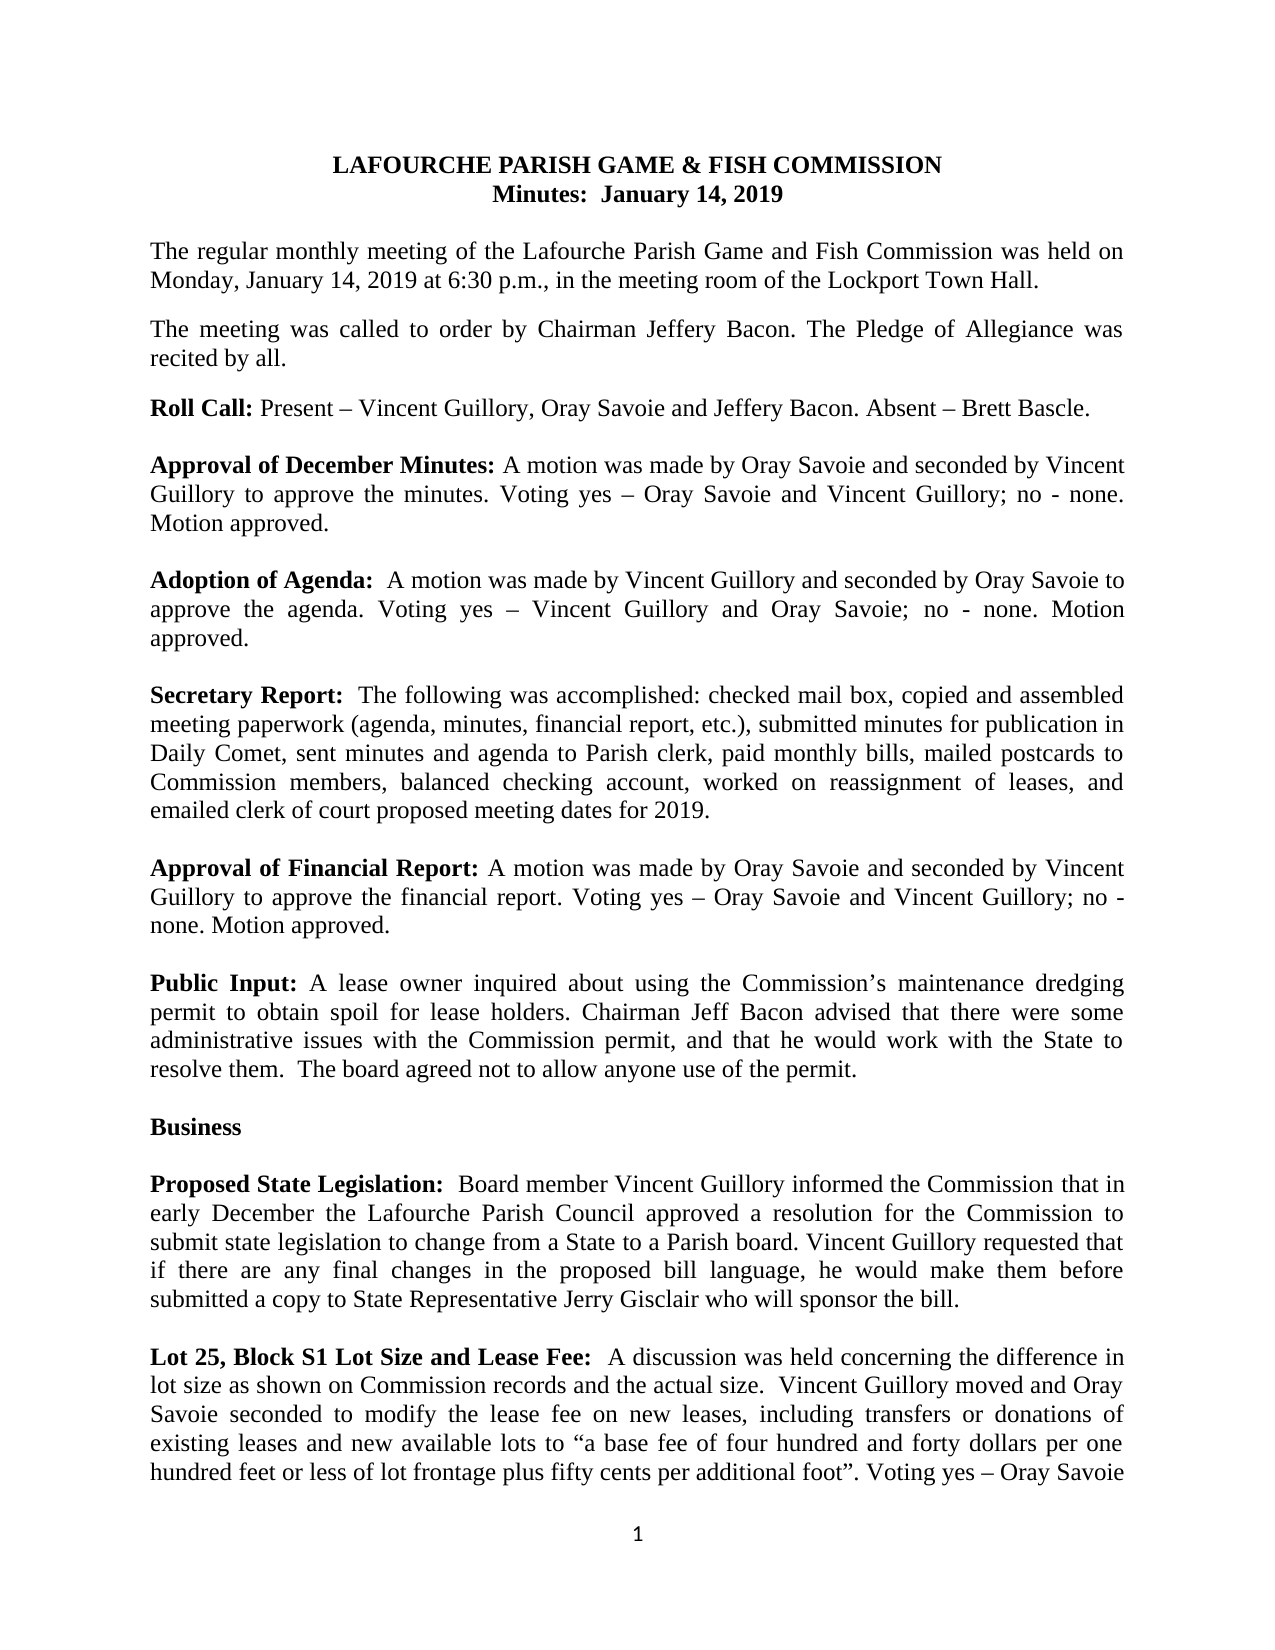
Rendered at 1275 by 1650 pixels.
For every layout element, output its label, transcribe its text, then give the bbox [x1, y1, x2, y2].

text Adoption of Agenda: A motion was made by Vincent Guillory and seconded by Oray Savoie to approve the agenda. Voting yes – Vincent Guillory and Oray Savoie; no - none. Motion approved. [150, 565, 1125, 652]
text The meeting was called to order by Chairman Jeffery Bacon. The Pledge of Allegiance was recited by all. [150, 314, 1125, 372]
text Approval of December Minutes: A motion was made by Oray Savoie and seconded by Vincent Guillory to approve the minutes. Voting yes – Oray Savoie and Vincent Guillory; no - none. Motion approved. [150, 450, 1125, 537]
text Approval of Financial Report: A motion was made by Oray Savoie and seconded by Vincent Guillory to approve the financial report. Voting yes – Oray Savoie and Vincent Guillory; no - none. Motion approved. [150, 853, 1125, 939]
text Business [150, 1112, 1125, 1140]
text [150, 1342, 1125, 1485]
text Minutes: January 14, 2019 [150, 179, 1125, 207]
text Roll Call: Present – Vincent Guillory, Oray Savoie and Jeffery Bacon. Absent – Brett Bascle. [150, 393, 1125, 422]
text LAFOURCHE PARISH GAME & FISH COMMISSION [150, 150, 1125, 179]
text Public Input: A lease owner inquired about using the Commission’s maintenance dredging permit to obtain spoil for lease holders. Chairman Jeff Bacon advised that there were some administrative issues with the Commission permit, and that he would work with the State to resolve them. The board agreed not to allow anyone use of the permit. [150, 968, 1125, 1083]
text Secretary Report: The following was accomplished: checked mail box, copied and assembled meeting paperwork (agenda, minutes, financial report, etc.), submitted minutes for publication in Daily Comet, sent minutes and agenda to Parish clerk, paid monthly bills, mailed postcards to Commission members, balanced checking account, worked on reassignment of leases, and emailed clerk of court proposed meeting dates for 2019. [150, 680, 1125, 824]
text The regular monthly meeting of the Lafourche Parish Game and Fish Commission was held on Monday, January 14, 2019 at 6:30 p.m., in the meeting room of the Lockport Town Hall. [150, 236, 1125, 294]
text Proposed State Legislation: Board member Vincent Guillory informed the Commission that in early December the Lafourche Parish Council approved a resolution for the Commission to submit state legislation to change from a State to a Parish board. Vincent Guillory requested that if there are any final changes in the proposed bill language, he would make them before submitted a copy to State Representative Jerry Gisclair who will sponsor the bill. [150, 1169, 1125, 1313]
